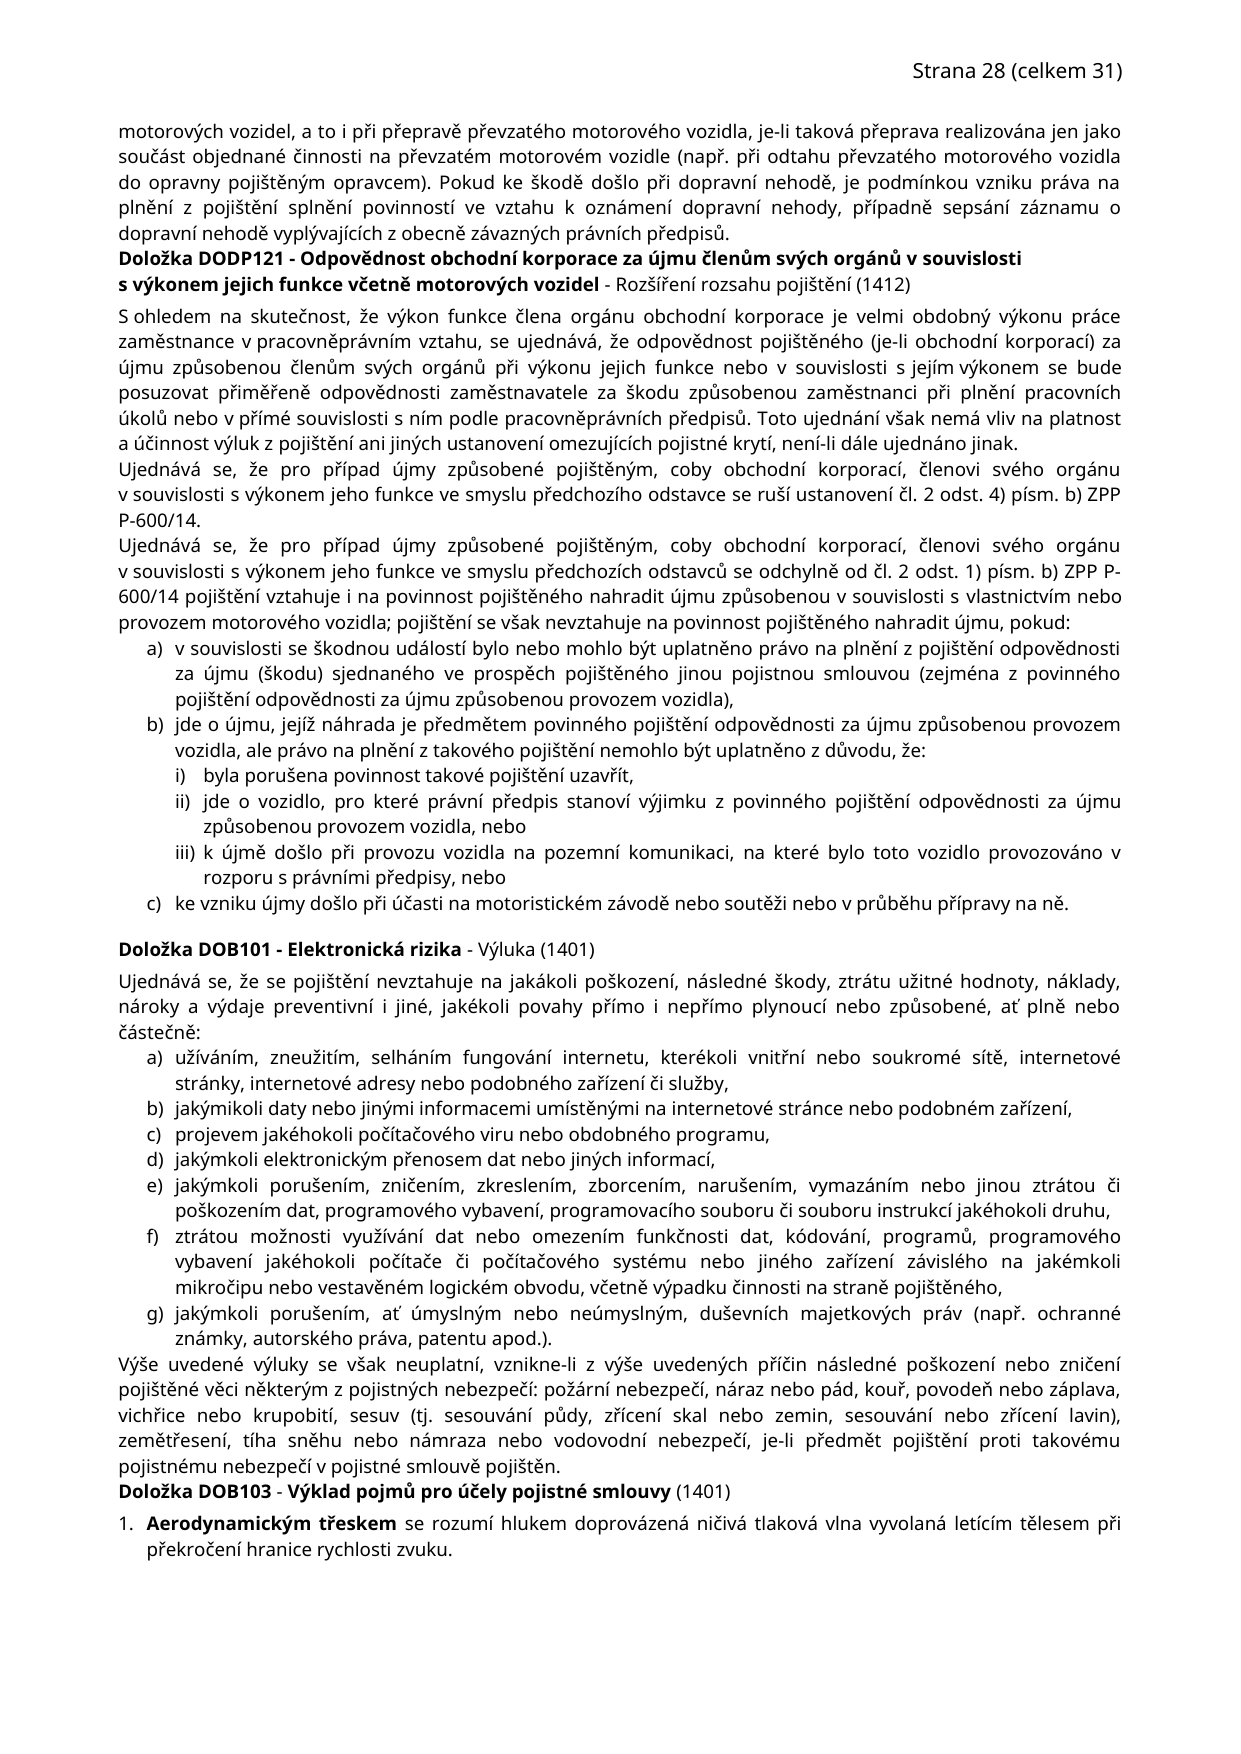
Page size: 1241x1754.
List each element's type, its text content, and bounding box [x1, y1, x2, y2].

list b) jde o újmu, jejíž náhrada je předmětem povinného pojištění odpovědnosti za újmu způsobenou provozem vozidla, ale právo na plnění z takového pojištění nemohlo být uplatněno z důvodu, že: [146, 711, 1122, 762]
text a) užíváním, zneužitím, selháním fungování internetu, kterékoli vnitřní nebo soukromé sítě, internetové stránky, internetové adresy nebo podobného zařízení či služby, [146, 1045, 1122, 1096]
list a) v souvislosti se škodnou událostí bylo nebo mohlo být uplatněno právo na plnění z pojištění odpovědnosti za újmu (škodu) sjednaného ve prospěch pojištěného jinou pojistnou smlouvou (zejména z povinného pojištění odpovědnosti za újmu způsobenou provozem vozidla), [146, 635, 1122, 711]
text Výše uvedené výluky se však neuplatní, vznikne-li z výše uvedených příčin následné poškození nebo zničení pojištěné věci některým z pojistných nebezpečí: požární nebezpečí, náraz nebo pád, kouř, povodeň nebo záplava, vichřice nebo krupobití, sesuv (tj. sesouvání půdy, zřícení skal nebo zemin, sesouvání nebo zřícení lavin), zemětřesení, tíha sněhu nebo námraza nebo vodovodní nebezpečí, je-li předmět pojištění proti takovému pojistnému nebezpečí v pojistné smlouvě pojištěn. [118, 1351, 1122, 1478]
text e) jakýmkoli porušením, zničením, zkreslením, zborcením, narušením, vymazáním nebo jinou ztrátou či poškozením dat, programového vybavení, programovacího souboru či souboru instrukcí jakéhokoli druhu, [146, 1172, 1122, 1223]
text Doložka DOB101 - Elektronická rizika - Výluka (1401) [118, 936, 1122, 962]
text g) jakýmkoli porušením, ať úmyslným nebo neúmyslným, duševních majetkových práv (např. ochranné známky, autorského práva, patentu apod.). [146, 1300, 1122, 1351]
text Doložka DOB103 - Výklad pojmů pro účely pojistné smlouvy (1401) [118, 1478, 1122, 1504]
text Ujednává se, že pro případ újmy způsobené pojištěným, coby obchodní korporací, členovi svého orgánu v souvislosti s výkonem jeho funkce ve smyslu předchozích odstavců se odchylně od čl. 2 odst. 1) písm. b) ZPP P-600/14 pojištění vztahuje i na povinnost pojištěného nahradit újmu způsobenou v souvislosti s vlastnictvím nebo provozem motorového vozidla; pojištění se však nevztahuje na povinnost pojištěného nahradit újmu, pokud: [118, 533, 1122, 635]
text Doložka DODP121 - Odpovědnost obchodní korporace za újmu členům svých orgánů v souvislosti s výkonem jejich funkce včetně motorových vozidel - Rozšíření rozsahu pojištění (1412) [118, 246, 1122, 297]
list ii) jde o vozidlo, pro které právní předpis stanoví výjimku z povinného pojištění odpovědnosti za újmu způsobenou provozem vozidla, nebo [175, 788, 1122, 839]
text d) jakýmkoli elektronickým přenosem dat nebo jiných informací, [146, 1147, 1122, 1172]
list i) byla porušena povinnost takové pojištění uzavřít, [175, 762, 1122, 788]
text Ujednává se, že pro případ újmy způsobené pojištěným, coby obchodní korporací, členovi svého orgánu v souvislosti s výkonem jeho funkce ve smyslu předchozího odstavce se ruší ustanovení čl. 2 odst. 4) písm. b) ZPP P-600/14. [118, 456, 1122, 533]
list iii) k újmě došlo při provozu vozidla na pozemní komunikaci, na které bylo toto vozidlo provozováno v rozporu s právními předpisy, nebo [175, 839, 1122, 890]
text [118, 118, 1122, 246]
list 1. Aerodynamickým třeskem se rozumí hlukem doprovázená ničivá tlaková vlna vyvolaná letícím tělesem při překročení hranice rychlosti zvuku. [118, 1510, 1122, 1561]
text f) ztrátou možnosti využívání dat nebo omezením funkčnosti dat, kódování, programů, programového vybavení jakéhokoli počítače či počítačového systému nebo jiného zařízení závislého na jakémkoli mikročipu nebo vestavěném logickém obvodu, včetně výpadku činnosti na straně pojištěného, [146, 1223, 1122, 1300]
text c) projevem jakéhokoli počítačového viru nebo obdobného programu, [146, 1121, 1122, 1147]
list c) ke vzniku újmy došlo při účasti na motoristickém závodě nebo soutěži nebo v průběhu přípravy na ně. [146, 890, 1122, 916]
text Ujednává se, že se pojištění nevztahuje na jakákoli poškození, následné škody, ztrátu užitné hodnoty, náklady, nároky a výdaje preventivní i jiné, jakékoli povahy přímo i nepřímo plynoucí nebo způsobené, ať plně nebo částečně: [118, 968, 1122, 1045]
text S ohledem na skutečnost, že výkon funkce člena orgánu obchodní korporace je velmi obdobný výkonu práce zaměstnance v pracovněprávním vztahu, se ujednává, že odpovědnost pojištěného (je-li obchodní korporací) za újmu způsobenou členům svých orgánů při výkonu jejich funkce nebo v souvislosti s jejím výkonem se bude posuzovat přiměřeně odpovědnosti zaměstnavatele za škodu způsobenou zaměstnanci při plnění pracovních úkolů nebo v přímé souvislosti s ním podle pracovněprávních předpisů. Toto ujednání však nemá vliv na platnost a účinnost výluk z pojištění ani jiných ustanovení omezujících pojistné krytí, není-li dále ujednáno jinak. [118, 303, 1122, 456]
text b) jakýmikoli daty nebo jinými informacemi umístěnými na internetové stránce nebo podobném zařízení, [146, 1096, 1122, 1121]
